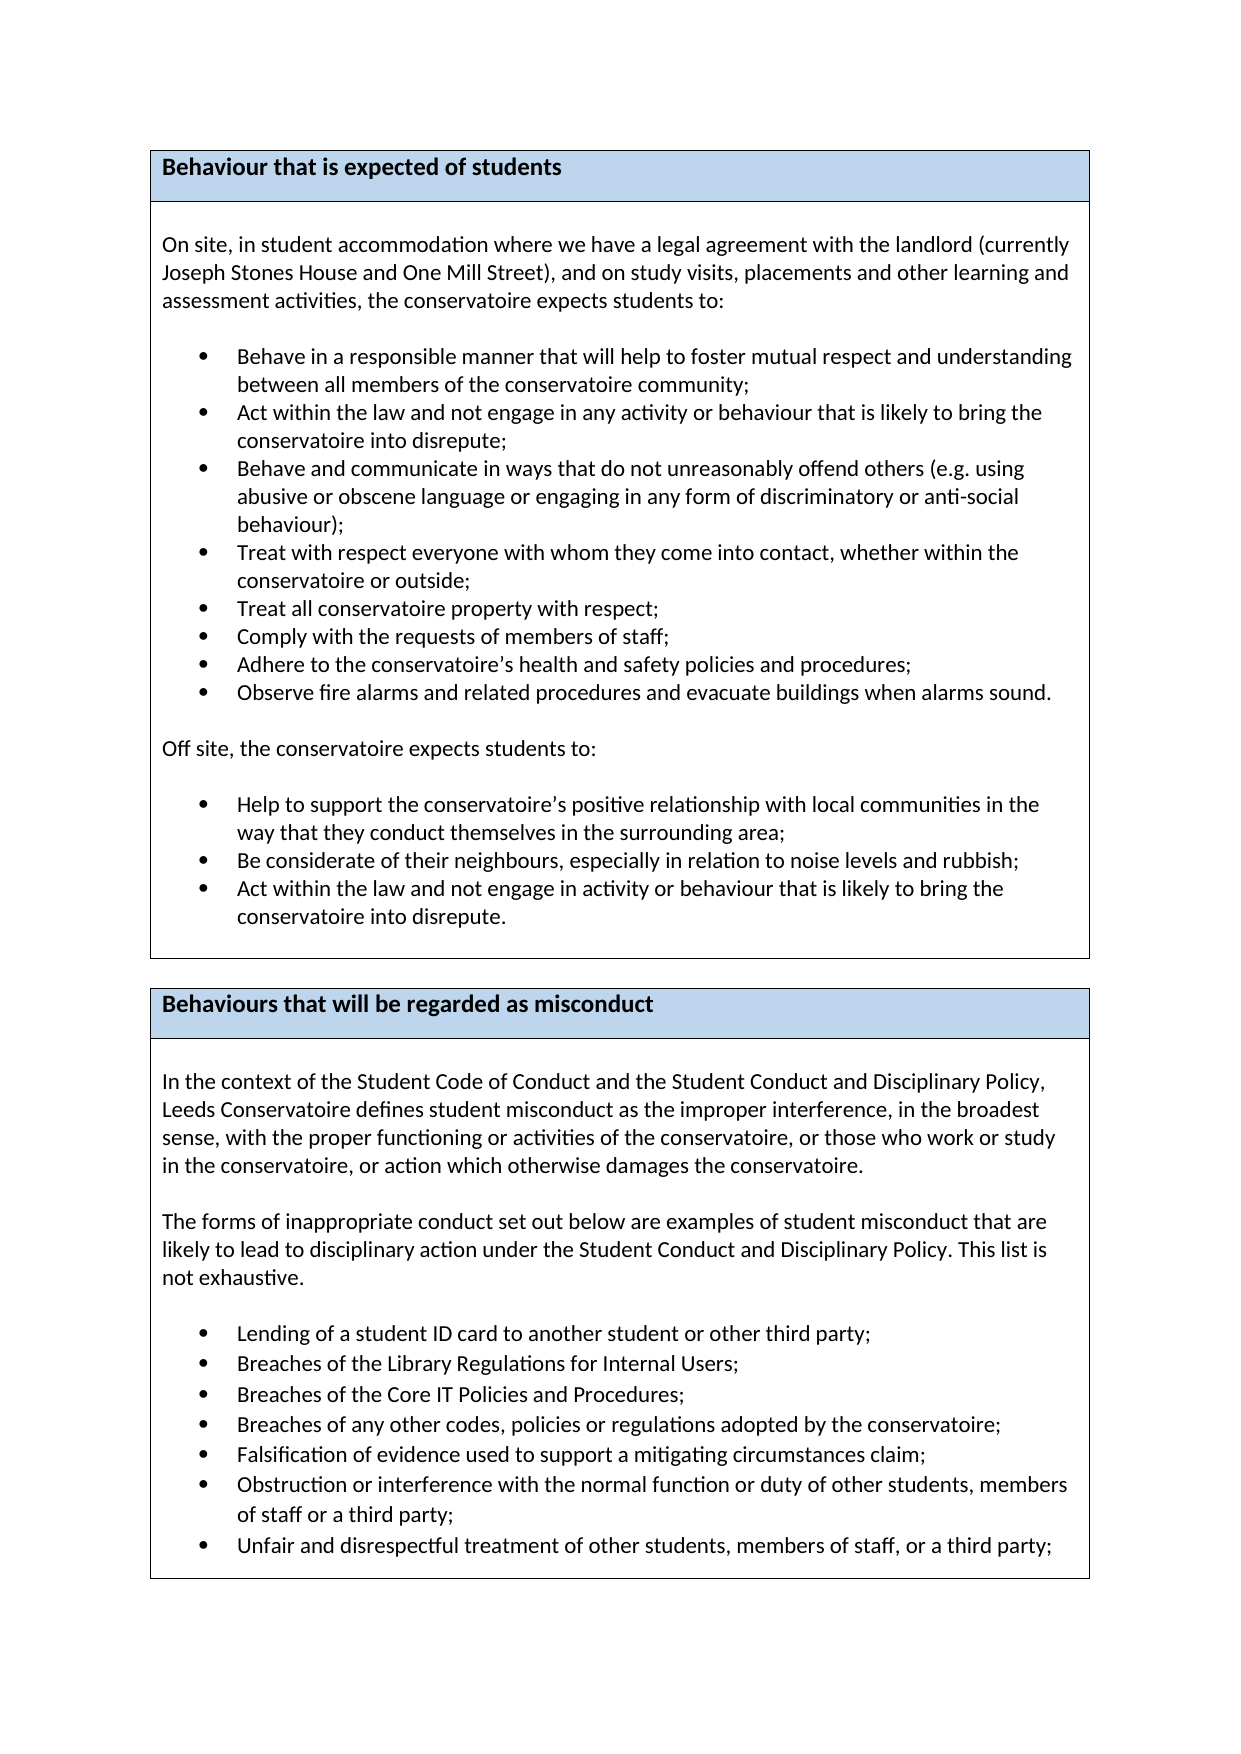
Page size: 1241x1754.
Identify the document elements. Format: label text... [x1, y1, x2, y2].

table_cell On site, in student accommodation where we have a legal agreement with the landlord (currently Joseph Stones House and One Mill Street), and on study visits, placements and other learning and assessment activities, the conservatoire expects students to: Behave in a responsible manner that will help to foster mutual respect and understanding between all members of the conservatoire community; Act within the law and not engage in any activity or behaviour that is likely to bring the conservatoire into disrepute; Behave and communicate in ways that do not unreasonably offend others (e.g. using abusive or obscene language or engaging in any form of discriminatory or anti-social behaviour); Treat with respect everyone with whom they come into contact, whether within the conservatoire or outside; Treat all conservatoire property with respect; Comply with the requests of members of staff; Adhere to the conservatoire’s health and safety policies and procedures; Observe fire alarms and related procedures and evacuate buildings when alarms sound. Off site, the conservatoire expects students to: Help to support the conservatoire’s positive relationship with local communities in the way that they conduct themselves in the surrounding area; Be considerate of their neighbours, especially in relation to noise levels and rubbish; Act within the law and not engage in activity or behaviour that is likely to bring the conservatoire into disrepute. [151, 202, 1089, 958]
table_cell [151, 1039, 1089, 1578]
table_header Behaviour that is expected of students [151, 151, 1089, 201]
table_header Behaviours that will be regarded as misconduct [151, 989, 1089, 1038]
